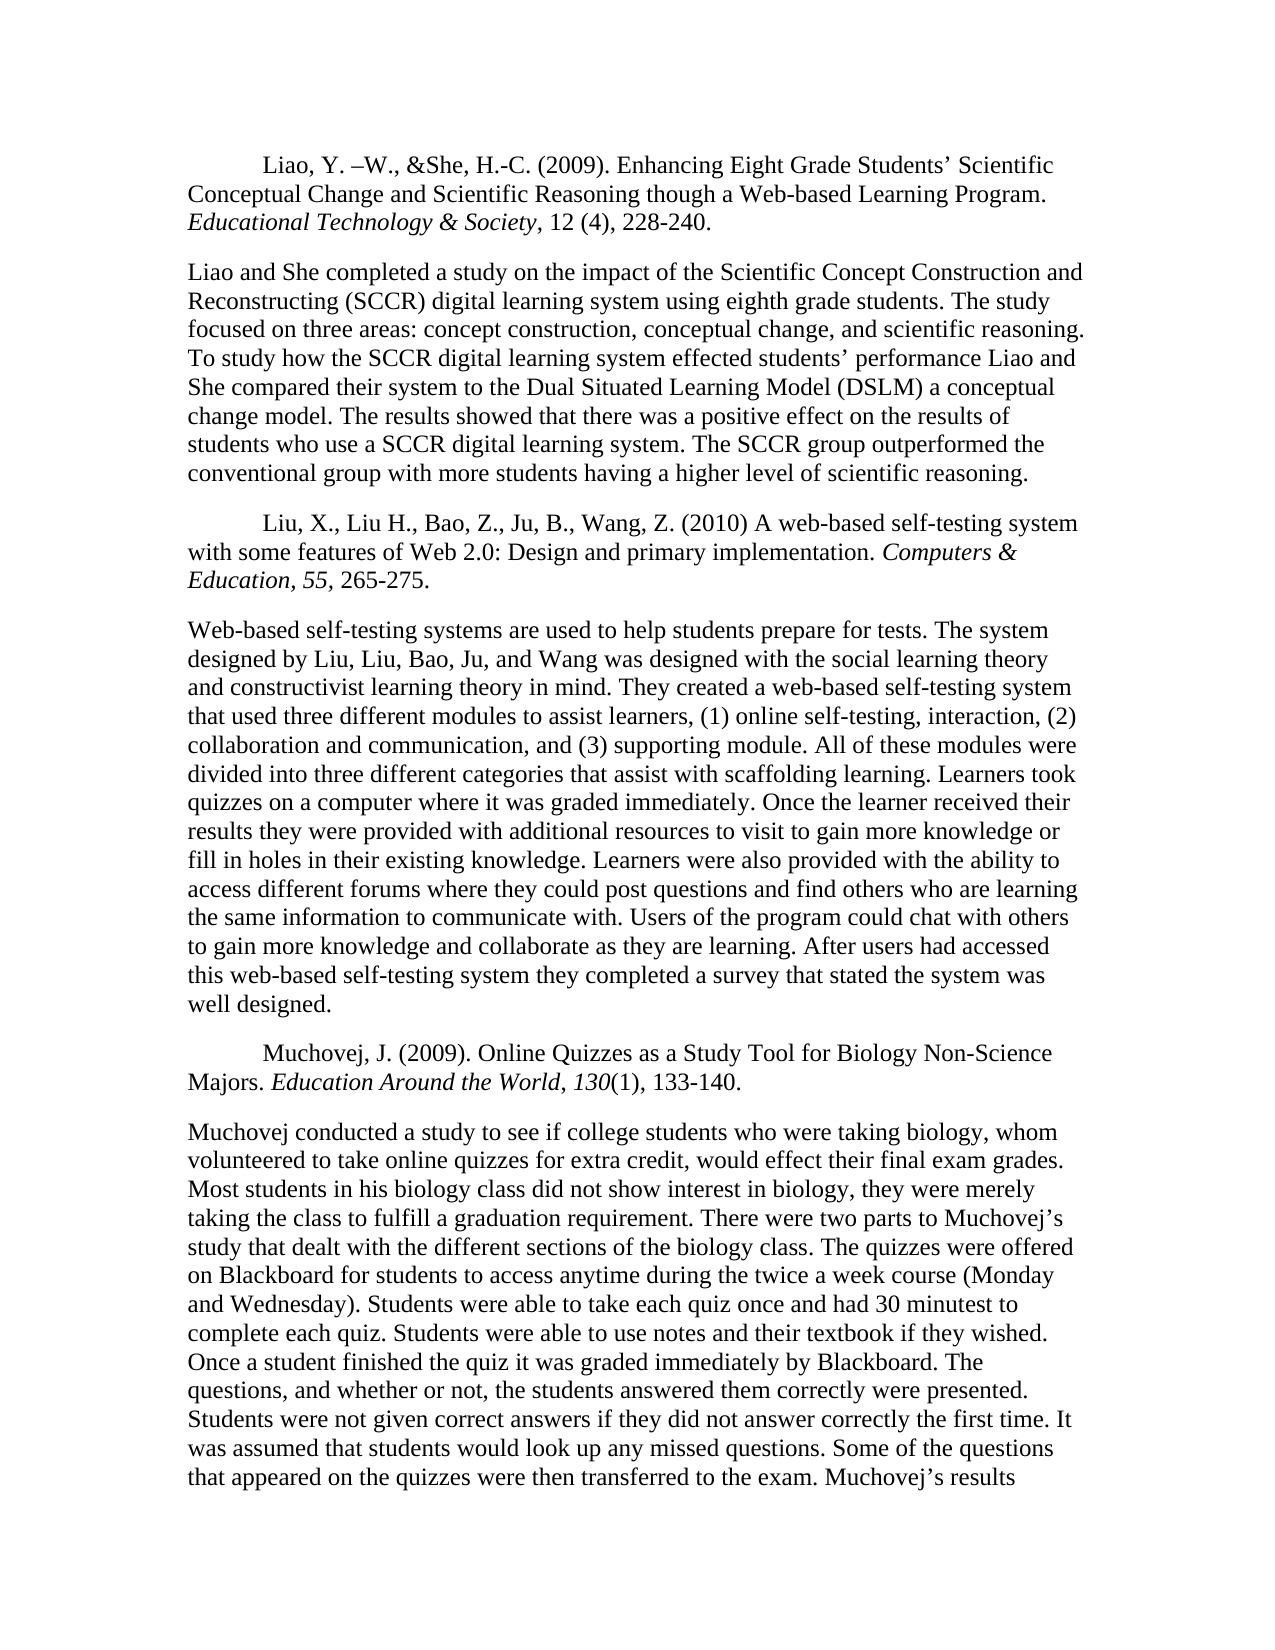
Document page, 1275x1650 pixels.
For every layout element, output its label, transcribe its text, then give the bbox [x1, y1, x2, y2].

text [187, 1117, 1087, 1490]
text Liao and She completed a study on the impact of the Scientific Concept Construction and Reconstructing (SCCR) digital learning system using eighth grade students. The study focused on three areas: concept construction, conceptual change, and scientific reasoning. To study how the SCCR digital learning system effected students’ performance Liao and She compared their system to the Dual Situated Learning Model (DSLM) a conceptual change model. The results showed that there was a positive effect on the results of students who use a SCCR digital learning system. The SCCR group outperformed the conventional group with more students having a higher level of scientific reasoning. [187, 257, 1087, 487]
text Liu, X., Liu H., Bao, Z., Ju, B., Wang, Z. (2010) A web-based self-testing system with some features of Web 2.0: Design and primary implementation. Computers & Education, 55, 265-275. [187, 508, 1087, 594]
text Web-based self-testing systems are used to help students prepare for tests. The system designed by Liu, Liu, Bao, Ju, and Wang was designed with the social learning theory and constructivist learning theory in mind. They created a web-based self-testing system that used three different modules to assist learners, (1) online self-testing, interaction, (2) collaboration and communication, and (3) supporting module. All of these modules were divided into three different categories that assist with scaffolding learning. Learners took quizzes on a computer where it was graded immediately. Once the learner received their results they were provided with additional resources to visit to gain more knowledge or fill in holes in their existing knowledge. Learners were also provided with the ability to access different forums where they could post questions and find others who are learning the same information to communicate with. Users of the program could chat with others to gain more knowledge and collaborate as they are learning. After users had accessed this web-based self-testing system they completed a survey that stated the system was well designed. [187, 615, 1087, 1017]
text Liao, Y. –W., &She, H.-C. (2009). Enhancing Eight Grade Students’ Scientific Conceptual Change and Scientific Reasoning though a Web-based Learning Program. Educational Technology & Society, 12 (4), 228-240. [187, 150, 1087, 236]
text Muchovej, J. (2009). Online Quizzes as a Study Tool for Biology Non-Science Majors. Education Around the World, 130(1), 133-140. [187, 1038, 1087, 1096]
